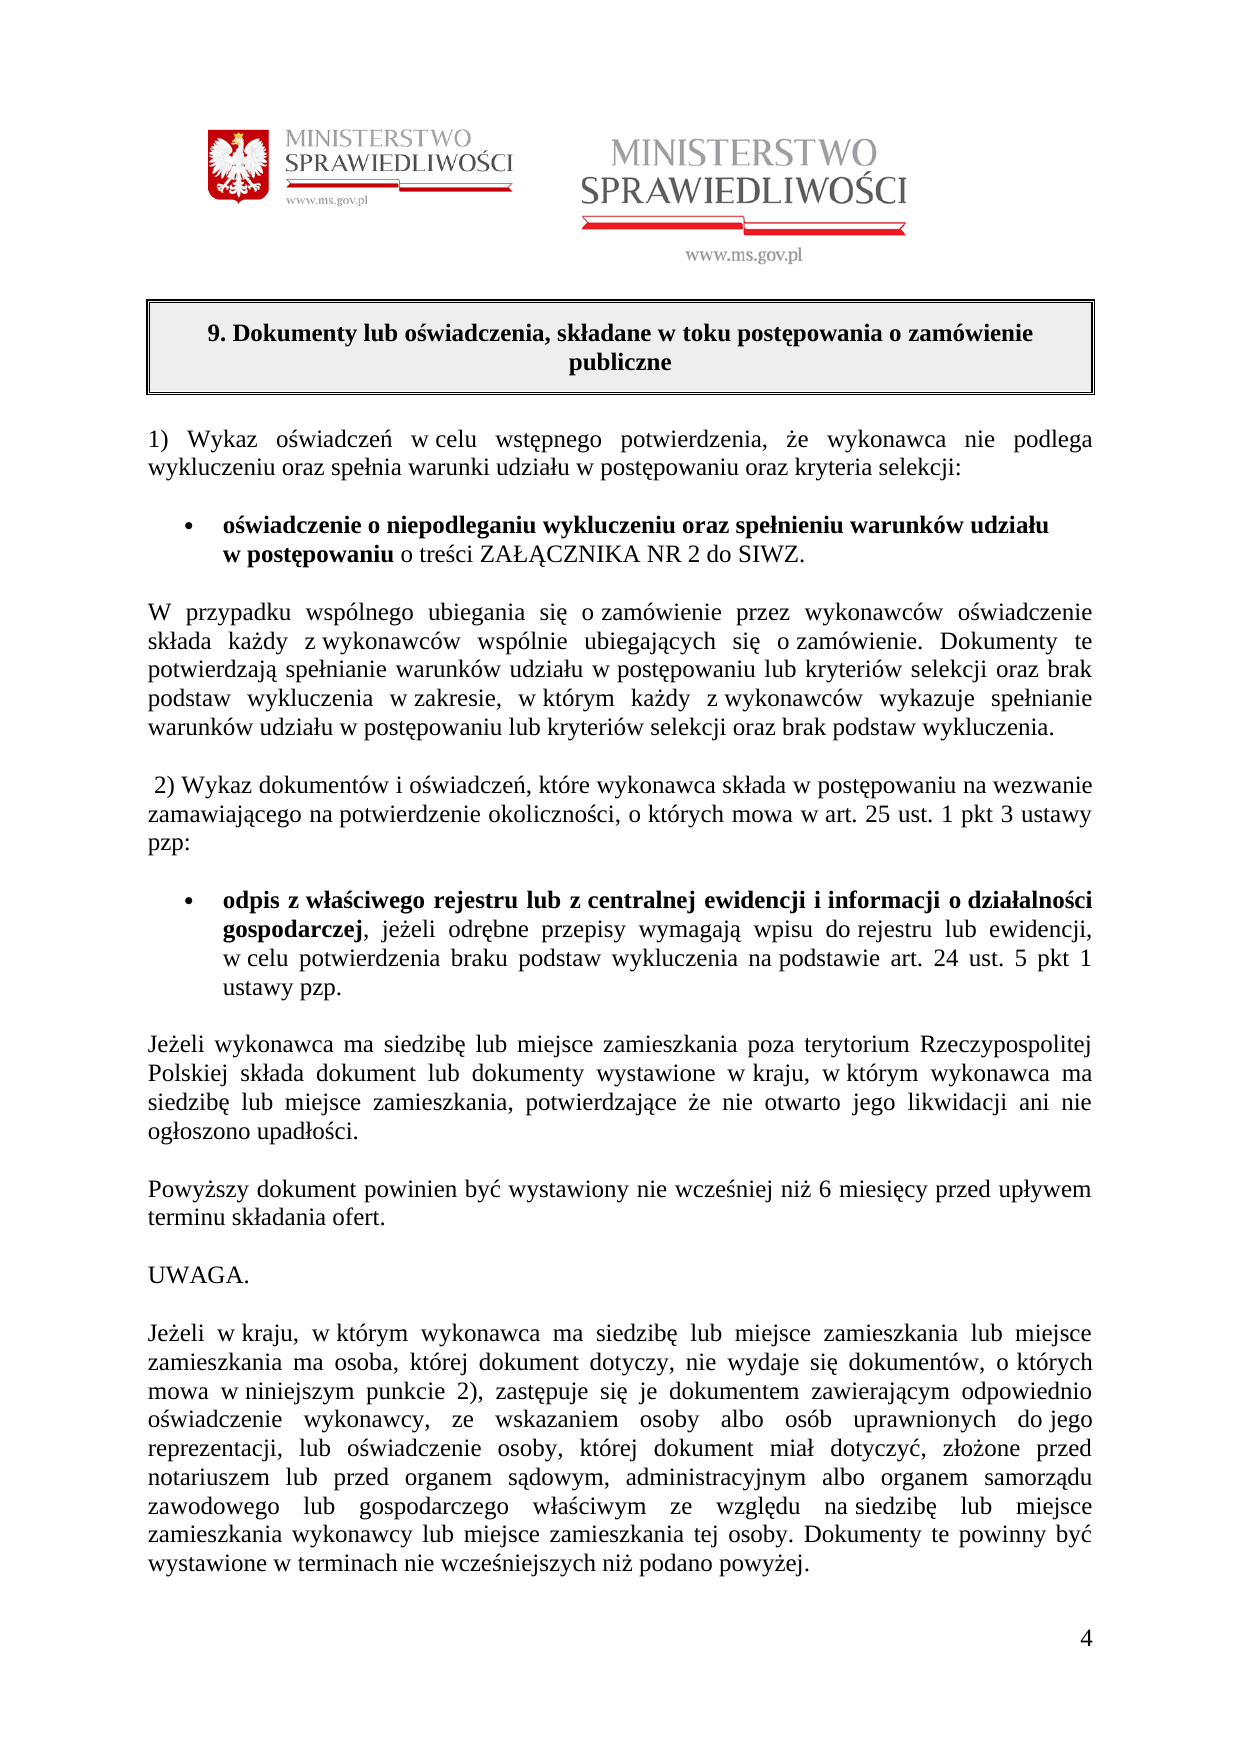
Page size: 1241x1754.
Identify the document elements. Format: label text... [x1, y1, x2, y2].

text Powyższy dokument powinien być wystawiony nie wcześniej niż 6 miesięcy przed upływem terminu składania ofert. [148, 1174, 1093, 1231]
list oświadczenie o niepodleganiu wykluczeniu oraz spełnieniu warunków udziału w postępowaniu o treści ZAŁĄCZNIKA NR 2 do SIWZ. [185, 510, 1093, 568]
table_header 9. Dokumenty lub oświadczenia, składane w toku postępowania o zamówienie publiczne [150, 303, 1091, 391]
text 1) Wykaz oświadczeń w celu wstępnego potwierdzenia, że wykonawca nie podlega wykluczeniu oraz spełnia warunki udziału w postępowaniu oraz kryteria selekcji: [148, 424, 1093, 481]
list odpis z właściwego rejestru lub z centralnej ewidencji i informacji o działalności gospodarczej, jeżeli odrębne przepisy wymagają wpisu do rejestru lub ewidencji, w celu potwierdzenia braku podstaw wykluczenia na podstawie art. 24 ust. 5 pkt 1 ustawy pzp. [185, 885, 1093, 1000]
text 2) Wykaz dokumentów i oświadczeń, które wykonawca składa w postępowaniu na wezwanie zamawiającego na potwierdzenie okoliczności, o których mowa w art. 25 ust. 1 pkt 3 ustawy pzp: [148, 770, 1093, 856]
picture [147, 73, 915, 271]
text Jeżeli w kraju, w którym wykonawca ma siedzibę lub miejsce zamieszkania lub miejsce zamieszkania ma osoba, której dokument dotyczy, nie wydaje się dokumentów, o których mowa w niniejszym punkcie 2), zastępuje się je dokumentem zawierającym odpowiednio oświadczenie wykonawcy, ze wskazaniem osoby albo osób uprawnionych do jego reprezentacji, lub oświadczenie osoby, której dokument miał dotyczyć, złożone przed notariuszem lub przed organem sądowym, administracyjnym albo organem samorządu zawodowego lub gospodarczego właściwym ze względu na siedzibę lub miejsce zamieszkania wykonawcy lub miejsce zamieszkania tej osoby. Dokumenty te powinny być wystawione w terminach nie wcześniejszych niż podano powyżej. [148, 1318, 1093, 1577]
text UWAGA. [148, 1260, 1093, 1289]
text W przypadku wspólnego ubiegania się o zamówienie przez wykonawców oświadczenie składa każdy z wykonawców wspólnie ubiegających się o zamówienie. Dokumenty te potwierdzają spełnianie warunków udziału w postępowaniu lub kryteriów selekcji oraz brak podstaw wykluczenia w zakresie, w którym każdy z wykonawców wykazuje spełnianie warunków udziału w postępowaniu lub kryteriów selekcji oraz brak podstaw wykluczenia. [148, 597, 1093, 741]
text Jeżeli wykonawca ma siedzibę lub miejsce zamieszkania poza terytorium Rzeczypospolitej Polskiej składa dokument lub dokumenty wystawione w kraju, w którym wykonawca ma siedzibę lub miejsce zamieszkania, potwierdzające że nie otwarto jego likwidacji ani nie ogłoszono upadłości. [148, 1029, 1093, 1144]
